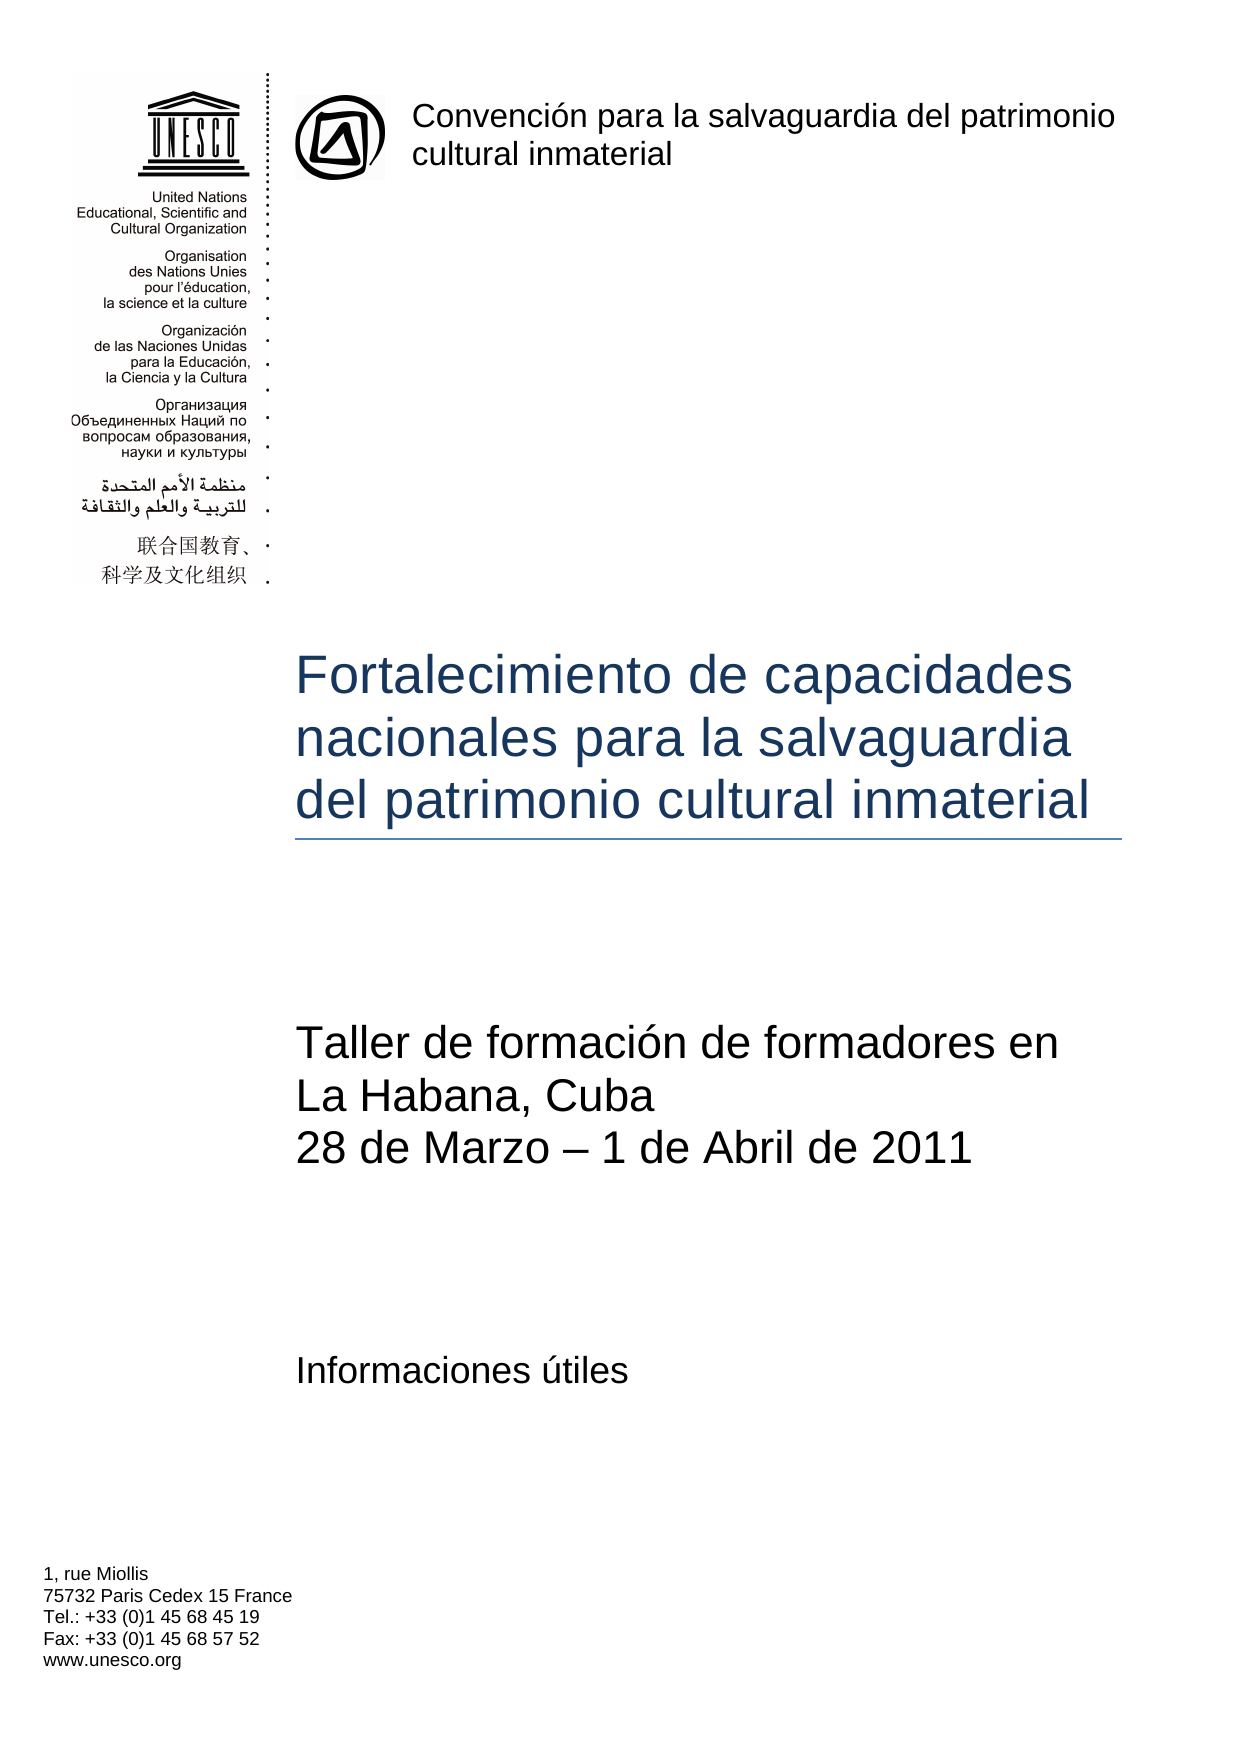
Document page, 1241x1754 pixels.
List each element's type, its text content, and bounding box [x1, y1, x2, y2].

picture [295, 95, 385, 180]
text Informaciones útiles [295, 1348, 1122, 1392]
title Fortalecimiento de capacidades nacionales para la salvaguardia del patrimonio cultural inmaterial [295, 643, 1122, 838]
picture [71, 73, 269, 584]
text Taller de formación de formadores en La Habana, Cuba 28 de Marzo – 1 de Abril de 2011 [295, 1015, 1122, 1173]
